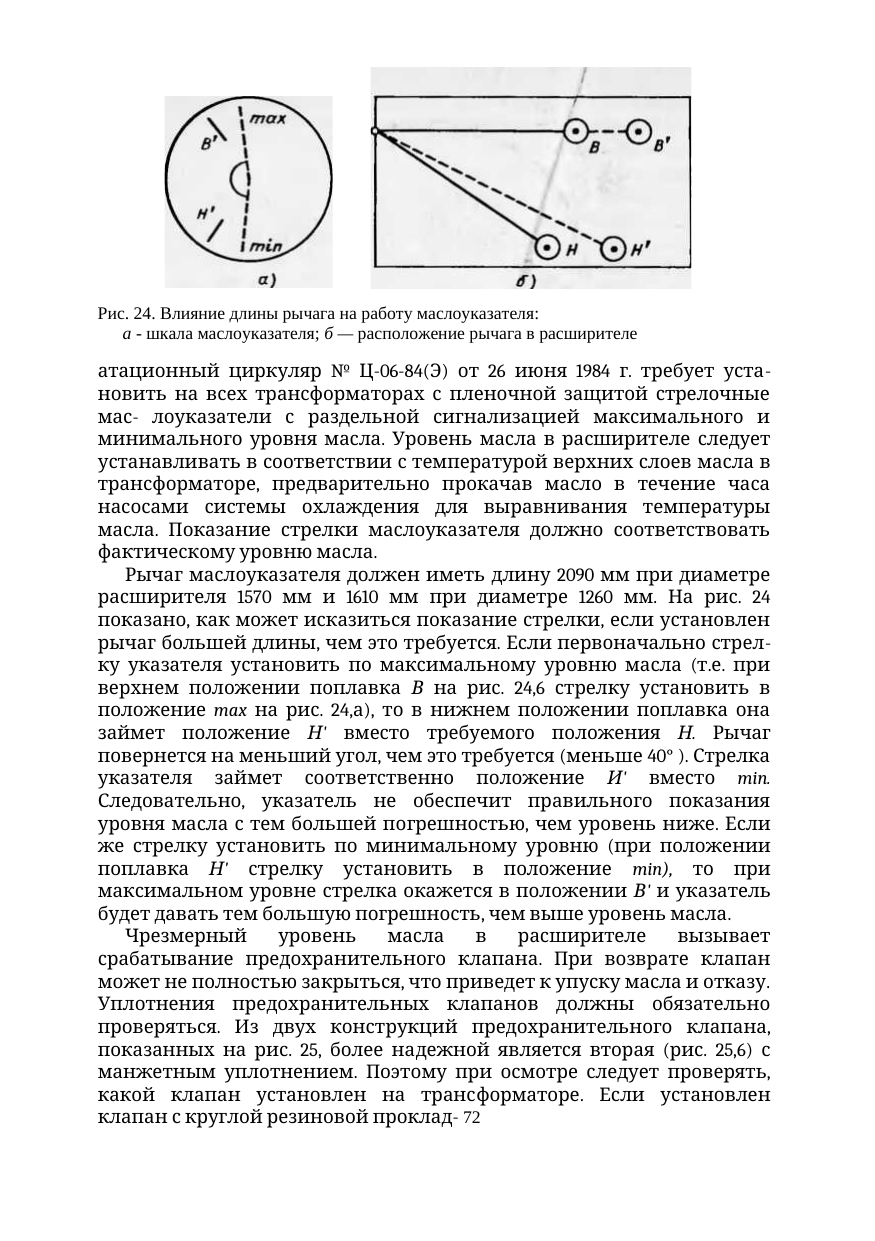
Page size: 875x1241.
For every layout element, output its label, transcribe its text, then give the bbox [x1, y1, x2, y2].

text Рычаг маслоуказателя должен иметь длину 2090 мм при диаметре расширителя 1570 мм и 1610 мм при диаметре 1260 мм. На рис. 24 показано, как может исказиться показание стрелки, если установлен рычаг большей длины, чем это требуется. Если первоначально стрелку указателя установить по максимальному уровню масла (т.е. при верхнем положении поплавка В на рис. 24,6 стрелку установить в положение max на рис. 24,а), то в нижнем положении поплавка она займет положение Н' вместо требуемого положения Н. Рычаг повернется на меньший угол, чем это требуется (меньше 40° ). Стрелка указателя займет соответственно положение И' вместо min. Следовательно, указатель не обеспечит правильного показания уровня масла с тем большей погрешностью, чем уровень ниже. Если же стрелку установить по минимальному уровню (при положении поплавка Н' стрелку установить в положение min), то при максимальном уровне стрелка окажется в положении В' и указатель будет давать тем большую погрешность, чем выше уровень масла. [98, 564, 771, 925]
picture [164, 96, 333, 288]
text Чрезмерный уровень масла в расширителе вызывает срабатывание предохранительного клапана. При возврате клапан может не полностью закрыться, что приведет к упуску масла и отказу. Уплотнения предохранительных клапанов должны обязательно проверяться. Из двух конструкций предохранительного клапана, показанных на рис. 25, более надежной является вторая (рис. 25,6) с манжетным уплотнением. Поэтому при осмотре следует проверять, какой клапан установлен на трансформаторе. Если установлен клапан с круглой резиновой проклад- 72 [98, 926, 771, 1128]
picture [370, 67, 692, 289]
text атационный циркуляр № Ц-06-84(Э) от 26 июня 1984 г. требует установить на всех трансформаторах с пленочной защитой стрелочные мас- лоуказатели с раздельной сигнализацией максимального и минимального уровня масла. Уровень масла в расширителе следует устанавливать в соответствии с температурой верхних слоев масла в трансформаторе, предварительно прокачав масло в течение часа насосами системы охлаждения для выравнивания температуры масла. Показание стрелки маслоуказателя должно соответствовать фактическому уровню масла. [98, 361, 771, 563]
